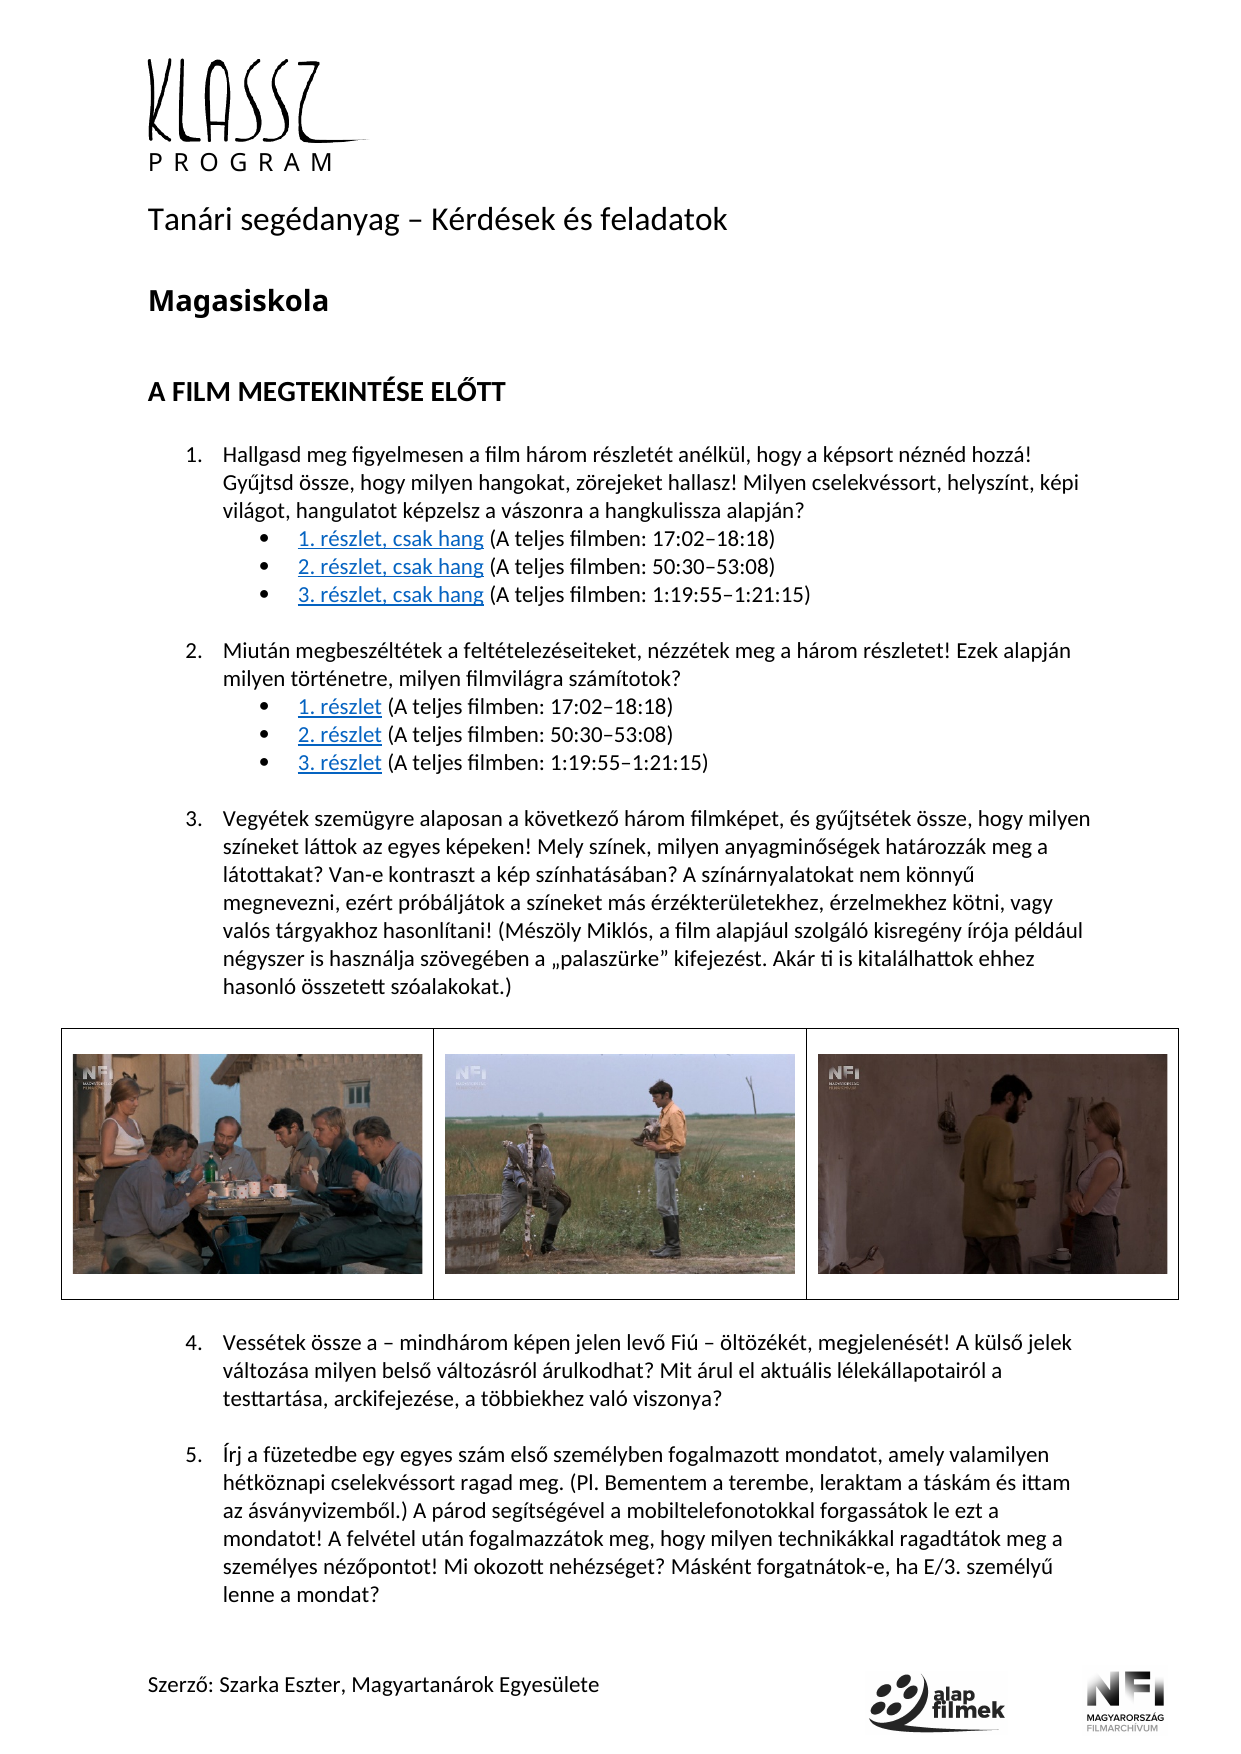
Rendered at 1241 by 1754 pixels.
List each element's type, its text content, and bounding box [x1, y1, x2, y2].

list Vegyétek szemügyre alaposan a következő három filmképet, és gyűjtsétek össze, hogy milyen színeket láttok az egyes képeken! Mely színek, milyen anyagminőségek határozzák meg a látottakat? Van-e kontraszt a kép színhatásában? A színárnyalatokat nem könnyű megnevezni, ezért próbáljátok a színeket más érzékterületekhez, érzelmekhez kötni, vagy valós tárgyakhoz hasonlítani! (Mészöly Miklós, a film alapjául szolgáló kisregény írója például négyszer is használja szövegében a „palaszürke” kifejezést. Akár ti is kitalálhattok ehhez hasonló összetett szóalakokat.) [185, 804, 1093, 1028]
picture [818, 1054, 1168, 1274]
list 2. részlet (A teljes filmben: 50:30–53:08) [260, 720, 1093, 748]
list 1. részlet (A teljes filmben: 17:02–18:18) [260, 692, 1093, 720]
picture [72, 1054, 423, 1274]
list 3. részlet, csak hang (A teljes filmben: 1:19:55–1:21:15) [260, 580, 1093, 608]
table_header [434, 1029, 806, 1299]
picture [147, 58, 370, 143]
picture [1082, 1665, 1168, 1736]
table_header [62, 1029, 433, 1299]
text Magasiskola [148, 281, 1093, 348]
list Miután megbeszéltétek a feltételezéseiteket, nézzétek meg a három részletet! Ezek alapján milyen történetre, milyen filmvilágra számítotok? [185, 636, 1093, 692]
picture [865, 1671, 1009, 1735]
list 1. részlet, csak hang (A teljes filmben: 17:02–18:18) [260, 524, 1093, 552]
list 3. részlet (A teljes filmben: 1:19:55–1:21:15) [260, 748, 1093, 776]
subtitle A film megtekintése előtt [148, 373, 1093, 409]
table_header [807, 1029, 1178, 1299]
picture [445, 1054, 795, 1274]
list Írj a füzetedbe egy egyes szám első személyben fogalmazott mondatot, amely valamilyen hétköznapi cselekvéssort ragad meg. (Pl. Bementem a terembe, leraktam a táskám és ittam az ásványvizemből.) A párod segítségével a mobiltelefonotokkal forgassátok le ezt a mondatot! A felvétel után fogalmazzátok meg, hogy milyen technikákkal ragadtátok meg a személyes nézőpontot! Mi okozott nehézséget? Másként forgatnátok-e, ha E/3. személyű lenne a mondat? [185, 1440, 1093, 1608]
list 2. részlet, csak hang (A teljes filmben: 50:30–53:08) [260, 552, 1093, 580]
list Hallgasd meg figyelmesen a film három részletét anélkül, hogy a képsort néznéd hozzá! Gyűjtsd össze, hogy milyen hangokat, zörejeket hallasz! Milyen cselekvéssort, helyszínt, képi világot, hangulatot képzelsz a vászonra a hangkulissza alapján? [185, 440, 1093, 524]
list Vessétek össze a – mindhárom képen jelen levő Fiú – öltözékét, megjelenését! A külső jelek változása milyen belső változásról árulkodhat? Mit árul el aktuális lélekállapotairól a testtartása, arckifejezése, a többiekhez való viszonya? [185, 1328, 1093, 1412]
